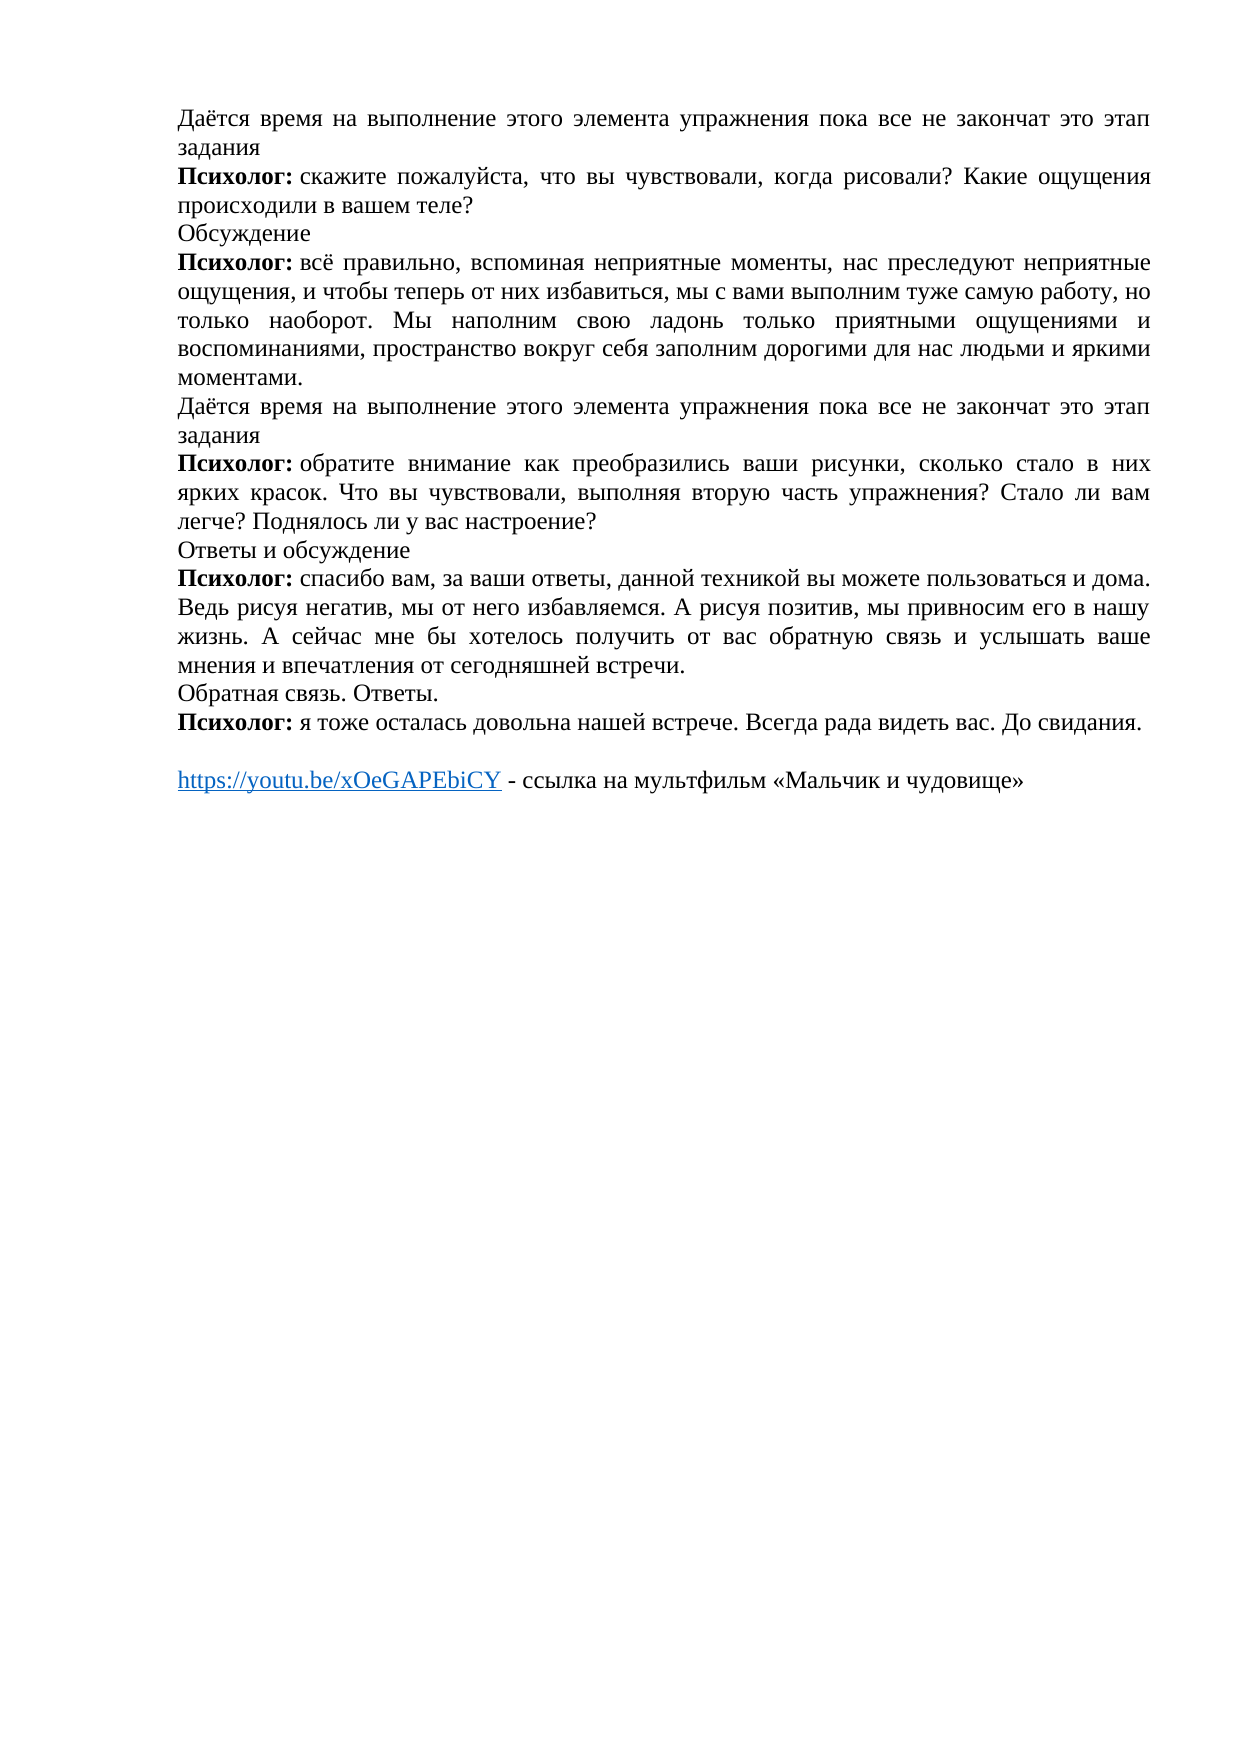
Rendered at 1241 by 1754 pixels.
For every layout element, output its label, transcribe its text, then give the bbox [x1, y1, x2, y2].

text Обсуждение [177, 218, 1152, 247]
text Ответы и обсуждение [177, 535, 1152, 563]
text Психолог: всё правильно, вспоминая неприятные моменты, нас преследуют неприятные ощущения, и чтобы теперь от них избавиться, мы с вами выполним туже самую работу, но только наоборот. Мы наполним свою ладонь только приятными ощущениями и воспоминаниями, пространство вокруг себя заполним дорогими для нас людьми и яркими моментами. [177, 247, 1152, 391]
text Даётся время на выполнение этого элемента упражнения пока все не закончат это этап задания [177, 391, 1152, 448]
text Психолог: я тоже осталась довольна нашей встрече. Всегда рада видеть вас. До свидания. [177, 707, 1152, 736]
text Обратная связь. Ответы. [177, 678, 1152, 707]
text Даётся время на выполнение этого элемента упражнения пока все не закончат это этап задания [177, 103, 1152, 161]
text Психолог: обратите внимание как преобразились ваши рисунки, сколько стало в них ярких красок. Что вы чувствовали, выполняя вторую часть упражнения? Стало ли вам легче? Поднялось ли у вас настроение? [177, 448, 1152, 535]
text Психолог: скажите пожалуйста, что вы чувствовали, когда рисовали? Какие ощущения происходили в вашем теле? [177, 161, 1152, 218]
text Психолог: спасибо вам, за ваши ответы, данной техникой вы можете пользоваться и дома. Ведь рисуя негатив, мы от него избавляемся. А рисуя позитив, мы привносим его в нашу жизнь. А сейчас мне бы хотелось получить от вас обратную связь и услышать ваше мнения и впечатления от сегодняшней встречи. [177, 563, 1152, 678]
text https://youtu.be/xOeGAPEbiCY - ссылка на мультфильм «Мальчик и чудовище» [177, 765, 1152, 793]
